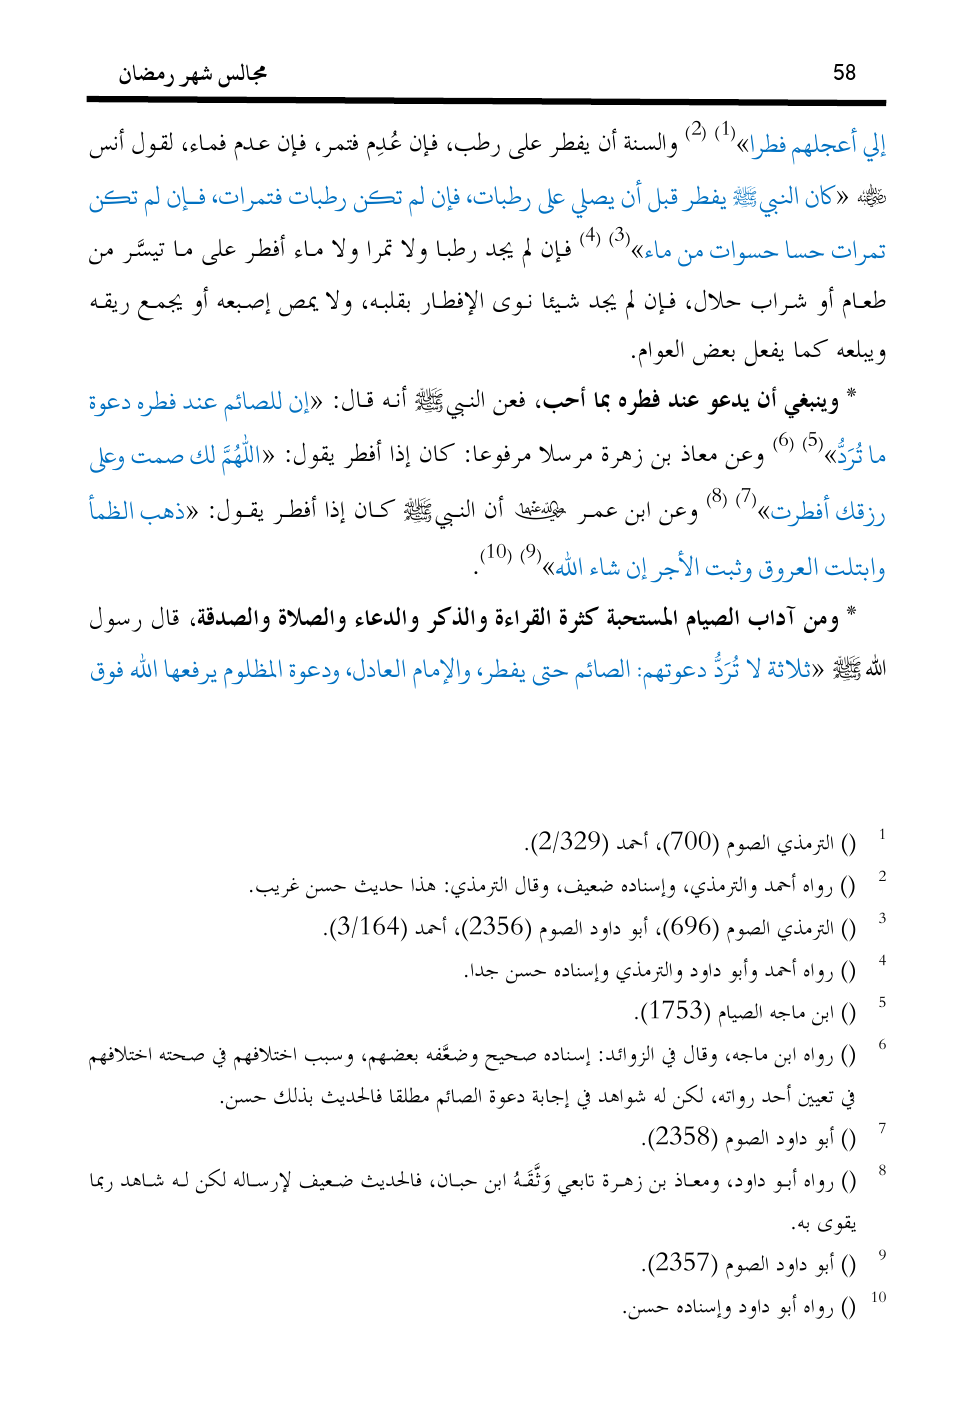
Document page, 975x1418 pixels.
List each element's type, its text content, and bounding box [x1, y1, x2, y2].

text * ومن آداب الصيام المستحبة تعجيل الفطور إذا تحقق غروب الشمس بمشاهدتها أو غلب على ظنه الغروب بخبر موثوق به بأذان أو غيره، فعن سهل بن سعد س أن النبي ج قال: «لا يزال الناس بخير ما عَجَّلوا الفطر»() () وقال ج فيما يرويه عن ربه ﻷ «إن أحب عبادي إلي أعجلهم فطرا»() () والسنة أن يفطر على رطب، فإن عُدِم فتمر، فإن عدم فماء، لقول أنس س «كان النبي ج يفطر قبل أن يصلي على رطبات، فإن لم تكن رطبات فتمرات، فإن لم تكن تمرات حسا حسوات من ماء»() () فإن لم يجد رطبا ولا تمرا ولا ماء أفطر على ما تيسَّر من طعام أو شراب حلال، فإن لم يجد شيئا نوى الإفطار بقلبه، ولا يمص إصبعه أو يجمع ريقه ويبلعه كما يفعل بعض العوام. [89, 115, 886, 377]
text * ومن آداب الصيام المستحبة كثرة القراءة والذكر والدعاء والصلاة والصدقة، قال رسول الله ج «ثلاثة لا تُرَدُّ دعوتهم: الصائم حتى يفطر، والإمام العادل، ودعوة المظلوم يرفعها الله فوق الغمام وتُفتَح لها أبواب السماء، ويقول الرب: وعزتي وجلالي لأنصرنك ولو بعد حين»() () وعن ابن عباس ب قال: «كان رسول الله ج أجود الناس، وكان أجود ما يكون في رمضان حين يلقاه جبريل فيدارسه القرآن»() () فلَرسول الله ج حين يلقاه جبريل أجود بالخير من الريح المرسلة، وكان جوده ج يجمع أنواع الجود كلها من بذل العلم والنفس والمال لله ﻷ في إظهار دينه وهداية عباده وإيصال النفع إليهم بكل طريق، من تعليم جاهلهم وقضاء حوائجهم وإطعام جائعهم، وكان جوده يتضاعف في رمضان لشرف وقته ومضاعفة أجره وإعانة العابدين فيه على عبادتهم، والجمع بين الصيام وإطعام الطعام وهما من أسباب دخول الجنة، وعن أبي هريرة س أن النبي ج قال: «من أصبح منكم صائما؟ " فقال أبو بكر: أنا. قال: " فمن تبع منكم اليوم جنازة؟ " قال أبو بكر: أنا. قال: " فمن أطعم منكم اليوم مسكينا؟ " قال أبو بكر: أنا. قال: " فمن عاد منكم اليوم مريضا؟ " قال أبو بكر: أنا. قال النبي ج ما اجتمعن في امرئ إلا دخل الجنة»() (). [89, 594, 886, 694]
text * وينبغي أن يدعو عند فطره بما أحب، فعن النبي ج أنه قال: «إن للصائم عند فطره دعوة ما تُرَدُّ»() () وعن معاذ بن زهرة مرسلا مرفوعا: كان إذا أفطر يقول: «اللهم لك صمت وعلى رزقك أفطرت»() () وعن ابن عمر ب أن النبي ج كان إذا أفطر يقول: «ذهب الظمأ وابتلت العروق وثبت الأجر إن شاء الله»() (). [89, 377, 886, 594]
